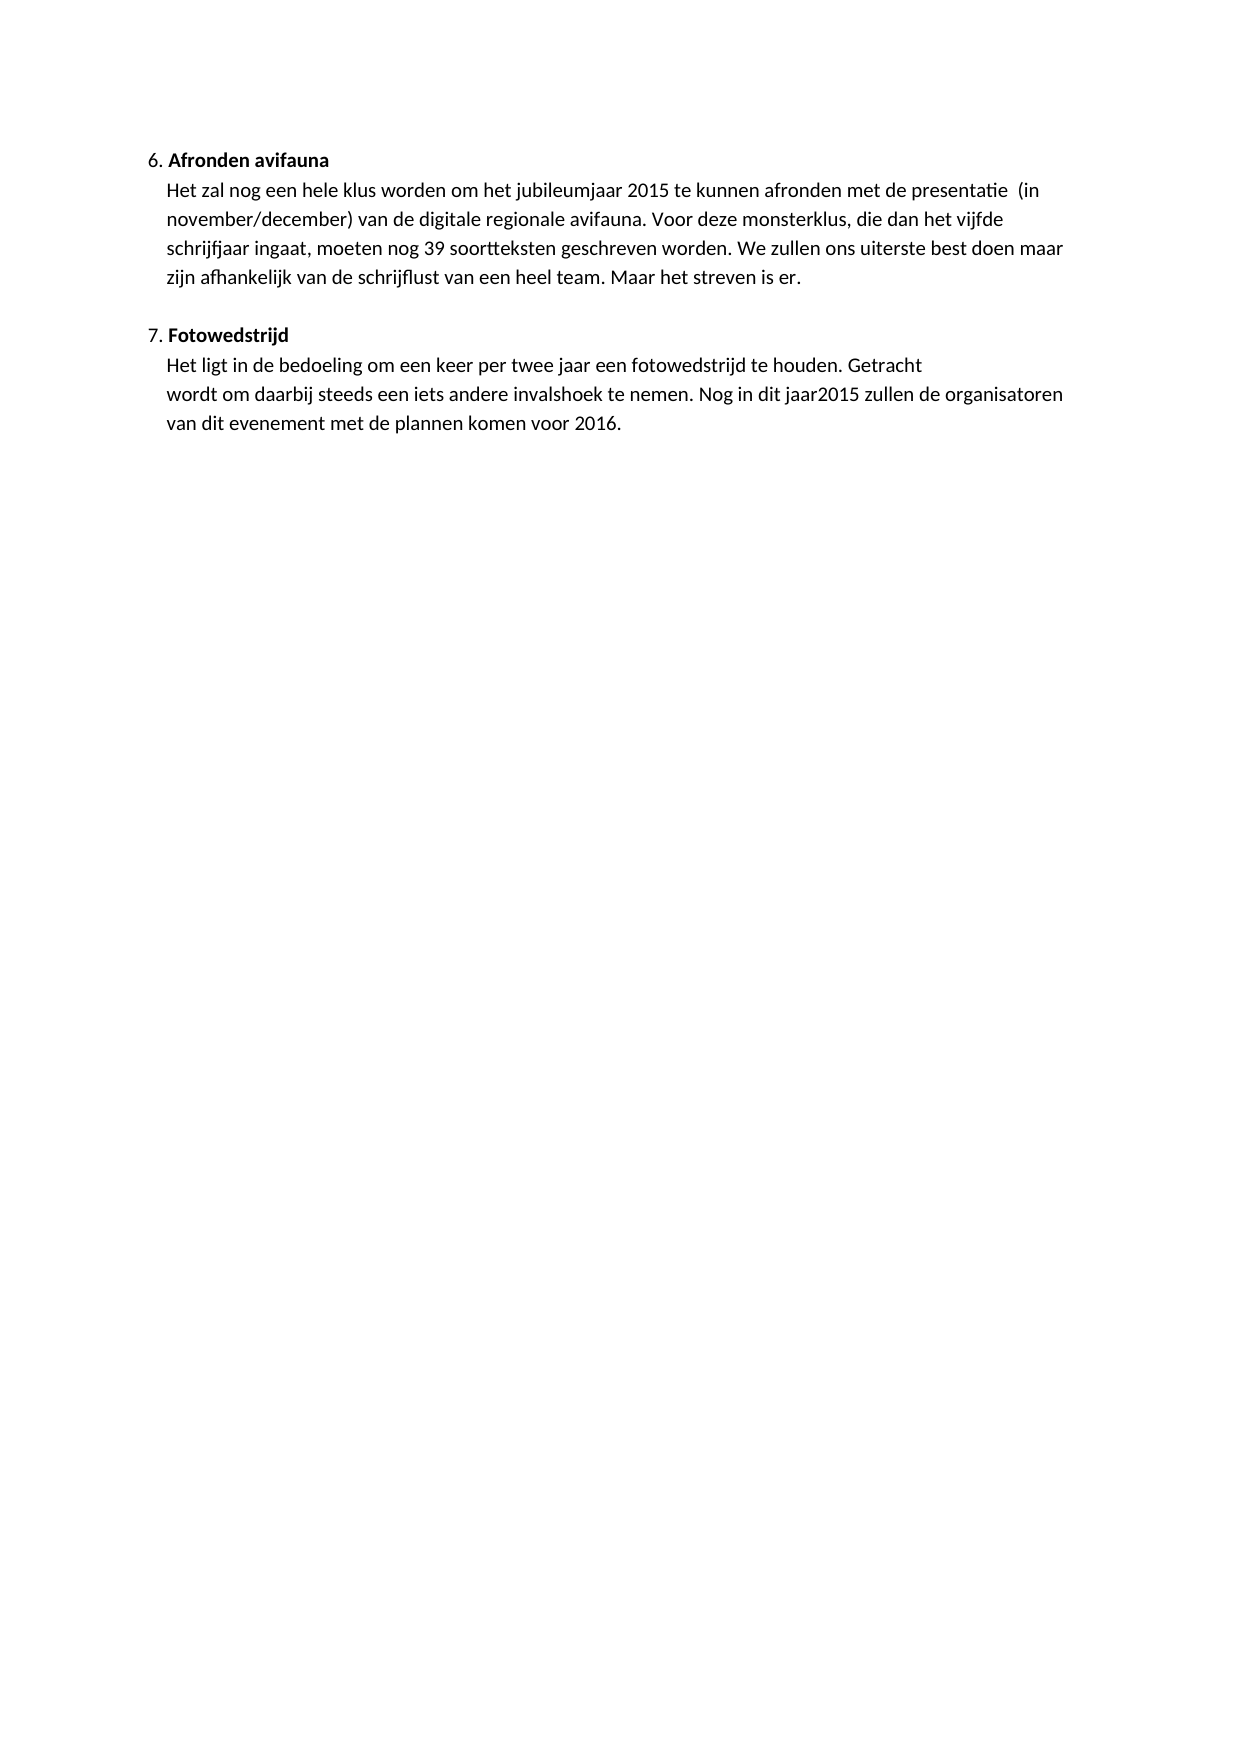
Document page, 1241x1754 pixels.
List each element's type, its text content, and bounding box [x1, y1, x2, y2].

text schrijfjaar ingaat, moeten nog 39 soortteksten geschreven worden. We zullen ons uiterste best doen maar [148, 235, 1093, 261]
text Het ligt in de bedoeling om een keer per twee jaar een fotowedstrijd te houden. Getracht [148, 352, 1093, 377]
text Het zal nog een hele klus worden om het jubileumjaar 2015 te kunnen afronden met de presentatie (in [148, 177, 1093, 202]
text 6. Afronden avifauna [148, 148, 1093, 173]
text 7. Fotowedstrijd [148, 323, 1093, 348]
text november/december) van de digitale regionale avifauna. Voor deze monsterklus, die dan het vijfde [148, 206, 1093, 231]
text zijn afhankelijk van de schrijflust van een heel team. Maar het streven is er. [148, 264, 1093, 290]
text van dit evenement met de plannen komen voor 2016. [148, 410, 1093, 436]
text wordt om daarbij steeds een iets andere invalshoek te nemen. Nog in dit jaar2015 zullen de organisatoren [148, 381, 1093, 406]
